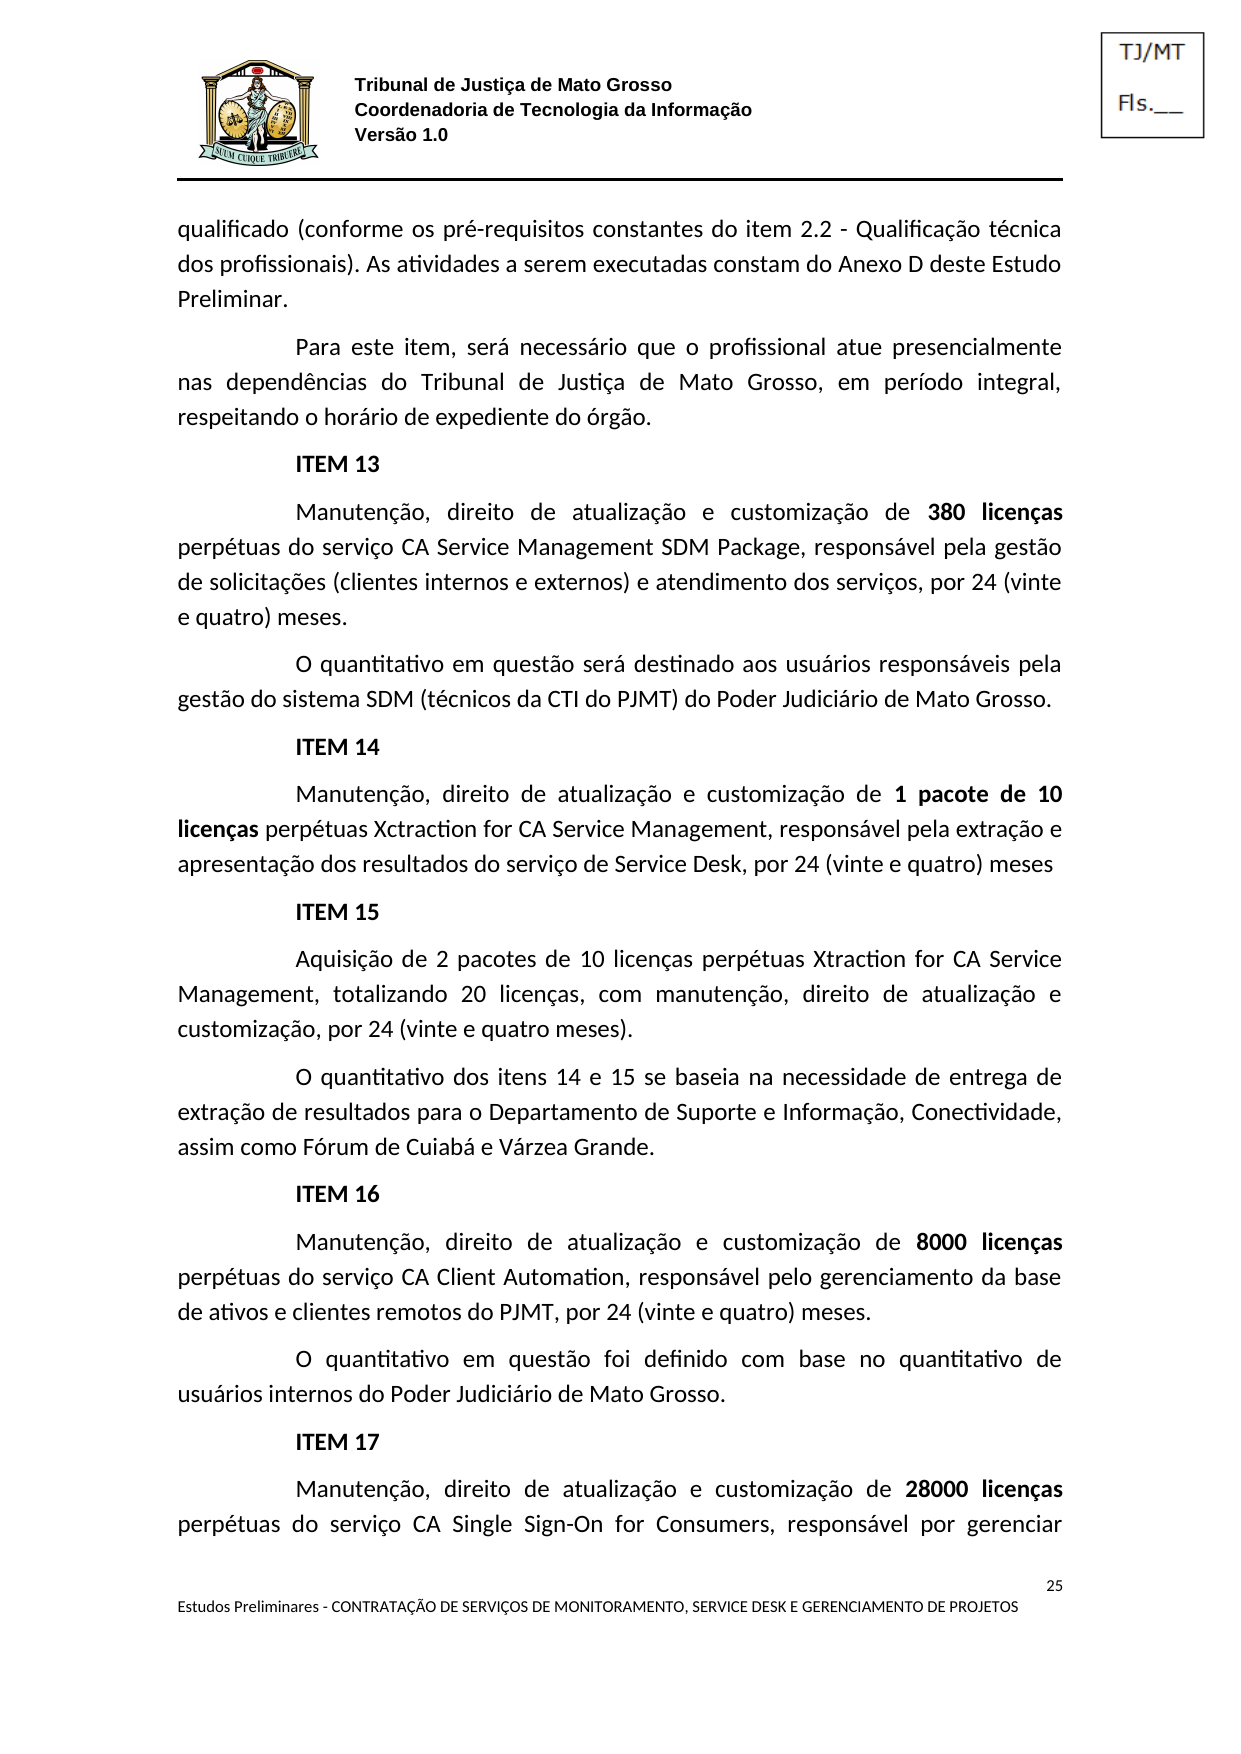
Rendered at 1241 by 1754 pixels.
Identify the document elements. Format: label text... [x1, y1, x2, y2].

text ITEM 13 [177, 448, 1063, 479]
text Aquisição de 2 pacotes de 10 licenças perpétuas Xtraction for CA Service Management, totalizando 20 licenças, com manutenção, direito de atualização e customização, por 24 (vinte e quatro meses). [177, 943, 1063, 1044]
picture [198, 60, 319, 166]
text ITEM 17 [177, 1426, 1063, 1456]
text O quantitativo em questão foi definido com base no quantitativo de usuários internos do Poder Judiciário de Mato Grosso. [177, 1343, 1063, 1409]
text ITEM 16 [177, 1178, 1063, 1209]
text ITEM 15 [177, 896, 1063, 926]
text ITEM 14 [177, 731, 1063, 761]
text Para este item, será necessário que o profissional atue presencialmente nas dependências do Tribunal de Justiça de Mato Grosso, em período integral, respeitando o horário de expediente do órgão. [177, 331, 1063, 431]
text Manutenção, direito de atualização e customização de 380 licenças perpétuas do serviço CA Service Management SDM Package, responsável pela gestão de solicitações (clientes internos e externos) e atendimento dos serviços, por 24 (vinte e quatro) meses. [177, 496, 1063, 631]
text O quantitativo em questão será destinado aos usuários responsáveis pela gestão do sistema SDM (técnicos da CTI do PJMT) do Poder Judiciário de Mato Grosso. [177, 648, 1063, 714]
text O quantitativo dos itens 14 e 15 se baseia na necessidade de entrega de extração de resultados para o Departamento de Suporte e Informação, Conectividade, assim como Fórum de Cuiabá e Várzea Grande. [177, 1061, 1063, 1161]
text Manutenção, direito de atualização e customização de 1 pacote de 10 licenças perpétuas Xctraction for CA Service Management, responsável pela extração e apresentação dos resultados do serviço de Service Desk, por 24 (vinte e quatro) meses [177, 778, 1063, 879]
text Manutenção, direito de atualização e customização de 8000 licenças perpétuas do serviço CA Client Automation, responsável pelo gerenciamento da base de ativos e clientes remotos do PJMT, por 24 (vinte e quatro) meses. [177, 1226, 1063, 1326]
picture [1097, 32, 1210, 141]
